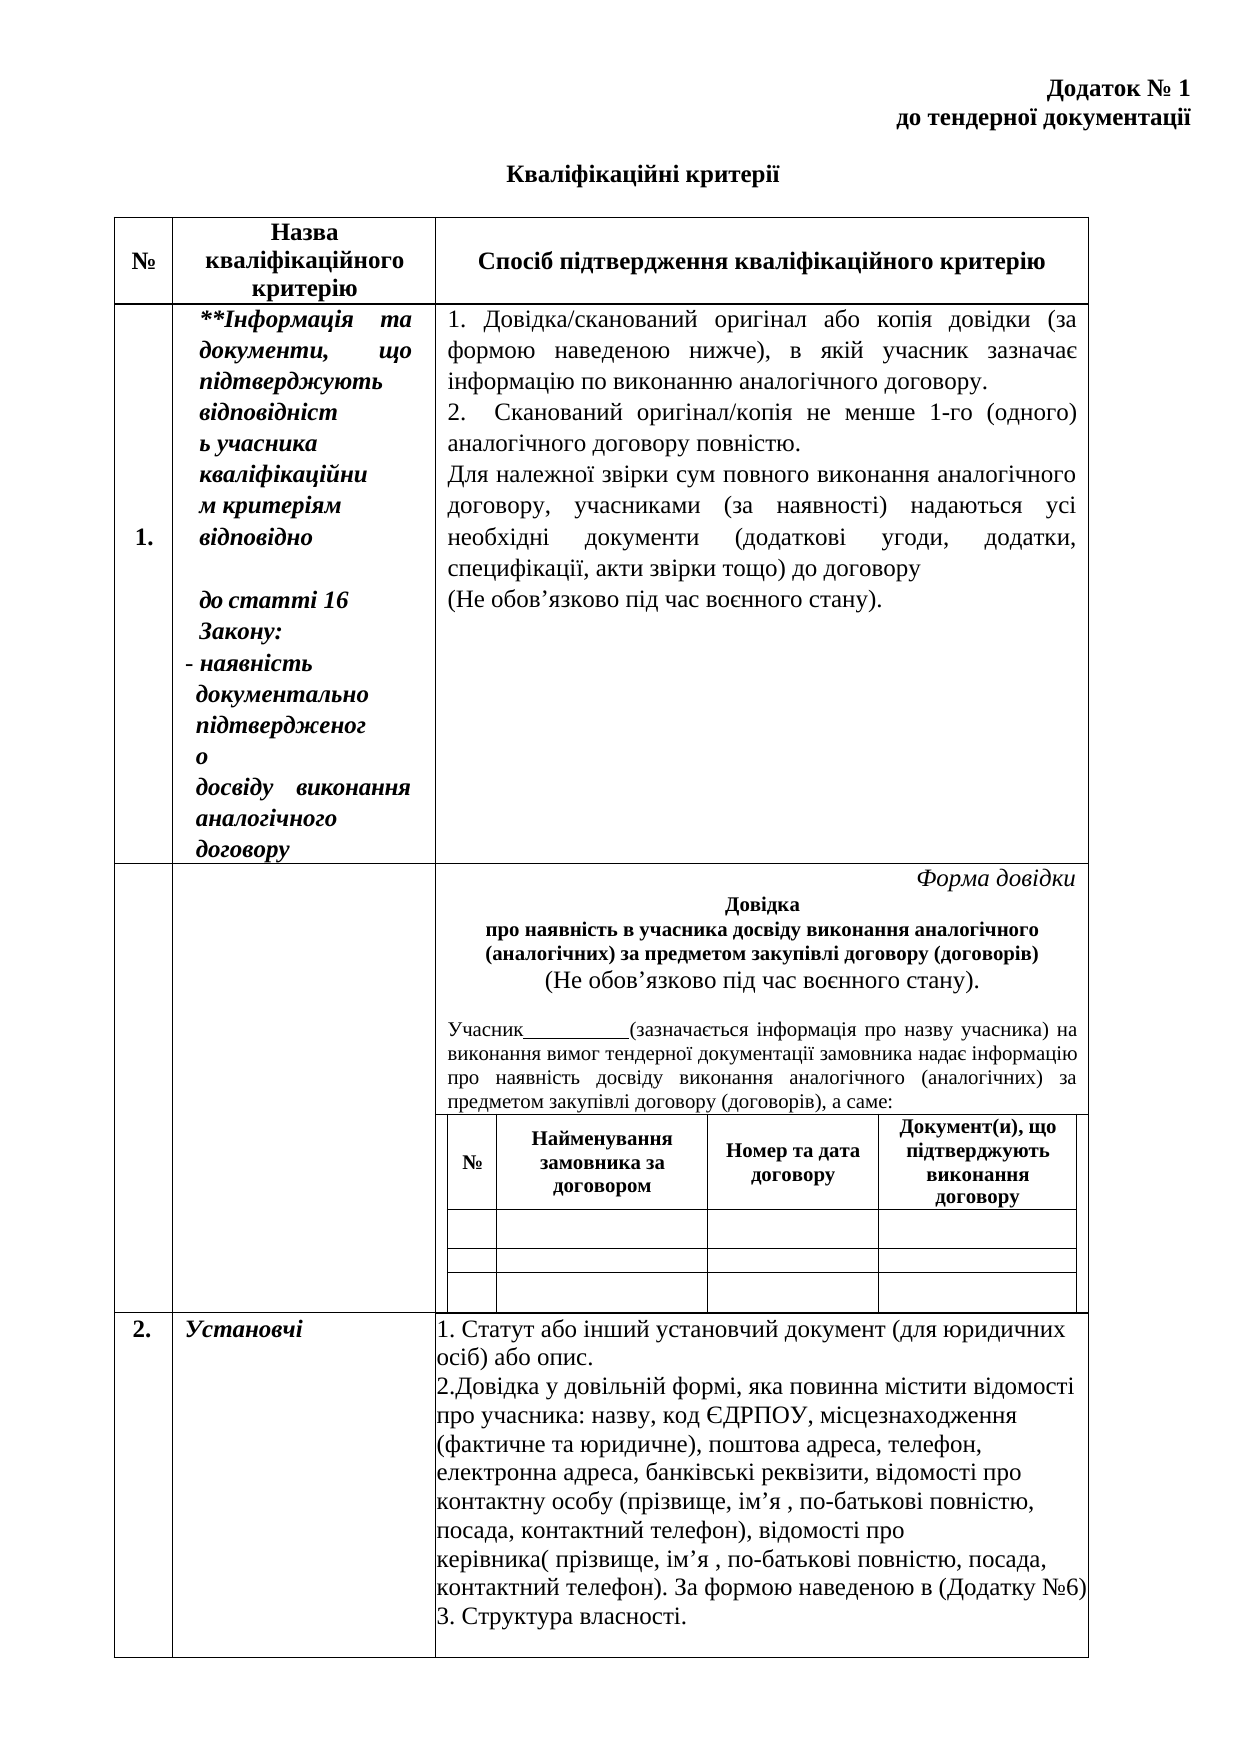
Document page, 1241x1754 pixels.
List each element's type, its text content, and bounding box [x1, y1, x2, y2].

table_cell [1077, 1248, 1088, 1272]
table_cell [708, 1273, 878, 1312]
table_cell [436, 1115, 447, 1312]
table_cell 1. Статут або інший установчий документ (для юридичних осіб) або опис. 2.Довідка у довільній формі, яка повинна містити відомості про учасника: назву, код ЄДРПОУ, місцезнаходження (фактичне та юридичне), поштова адреса, телефон, електронна адреса, банківські реквізити, відомості про контактну особу (прізвище, ім’я , по-батькові повністю, посада, контактний телефон), відомості про керівника( прізвище, ім’я , по-батькові повністю, посада, контактний телефон). За формою наведеною в (Додатку №6) 3. Структура власності. [436, 1314, 1088, 1657]
table_cell [448, 1273, 496, 1312]
table_cell Довідка/сканований оригінал або копія довідки (за формою наведеною нижче), в якій учасник зазначає інформацію по виконанню аналогічного договору. Сканований оригінал/копія не менше 1-го (одного) аналогічного договору повністю. Для належної звірки сум повного виконання аналогічного договору, учасниками (за наявності) надаються усі необхідні документи (додаткові угоди, додатки, специфікації, акти звірки тощо) до договору (Не обов’язково під час воєнного стану). [436, 305, 1088, 863]
table_cell [708, 1210, 878, 1248]
table_cell [879, 1273, 1076, 1312]
table_cell [497, 1210, 707, 1248]
table_cell 1. [115, 305, 172, 863]
table_cell [708, 1249, 878, 1272]
table_cell [497, 1273, 707, 1312]
table_cell 2. [115, 1313, 172, 1657]
table_cell [448, 1210, 496, 1248]
text Кваліфікаційні критерії [268, 159, 1191, 188]
table_cell [497, 1249, 707, 1272]
table_cell [173, 864, 435, 1312]
table_cell № [448, 1115, 496, 1209]
text до тендерної документації [513, 102, 1191, 130]
table_cell Документ(и), що підтверджують виконання договору [879, 1115, 1076, 1209]
table_cell Форма довідки Довідка про наявність в учасника досвіду виконання аналогічного (аналогічних) за предметом закупівлі договору (договорів) (Не обов’язково під час воєнного стану). Учасник (зазначається інформація про назву учасника) на виконання вимог тендерної документації замовника надає інформацію про наявність досвіду виконання аналогічного (аналогічних) за предметом закупівлі договору (договорів), а саме: [436, 864, 1088, 1113]
table_cell [1077, 1209, 1088, 1248]
table_cell Номер та дата договору [708, 1115, 878, 1209]
table_cell [115, 864, 172, 1312]
table_cell Найменування замовника за договором [497, 1115, 707, 1209]
table_cell [879, 1210, 1076, 1248]
table_cell [1077, 1272, 1088, 1312]
table_cell **Інформація та документи, що підтверджують відповідність учасника кваліфікаційним критеріям відповідно до статті 16 Закону: - наявність документально підтвердженого досвіду виконання аналогічного договору [173, 305, 435, 863]
table_cell [1077, 1115, 1088, 1209]
table_header Спосіб підтвердження кваліфікаційного критерію [436, 218, 1088, 303]
text Додаток № 1 [513, 73, 1191, 102]
table_cell [879, 1249, 1076, 1272]
table_header Назва кваліфікаційного критерію [173, 218, 435, 303]
table_header № [115, 218, 172, 303]
table_cell Установчі [173, 1313, 435, 1657]
table_cell [448, 1249, 496, 1272]
